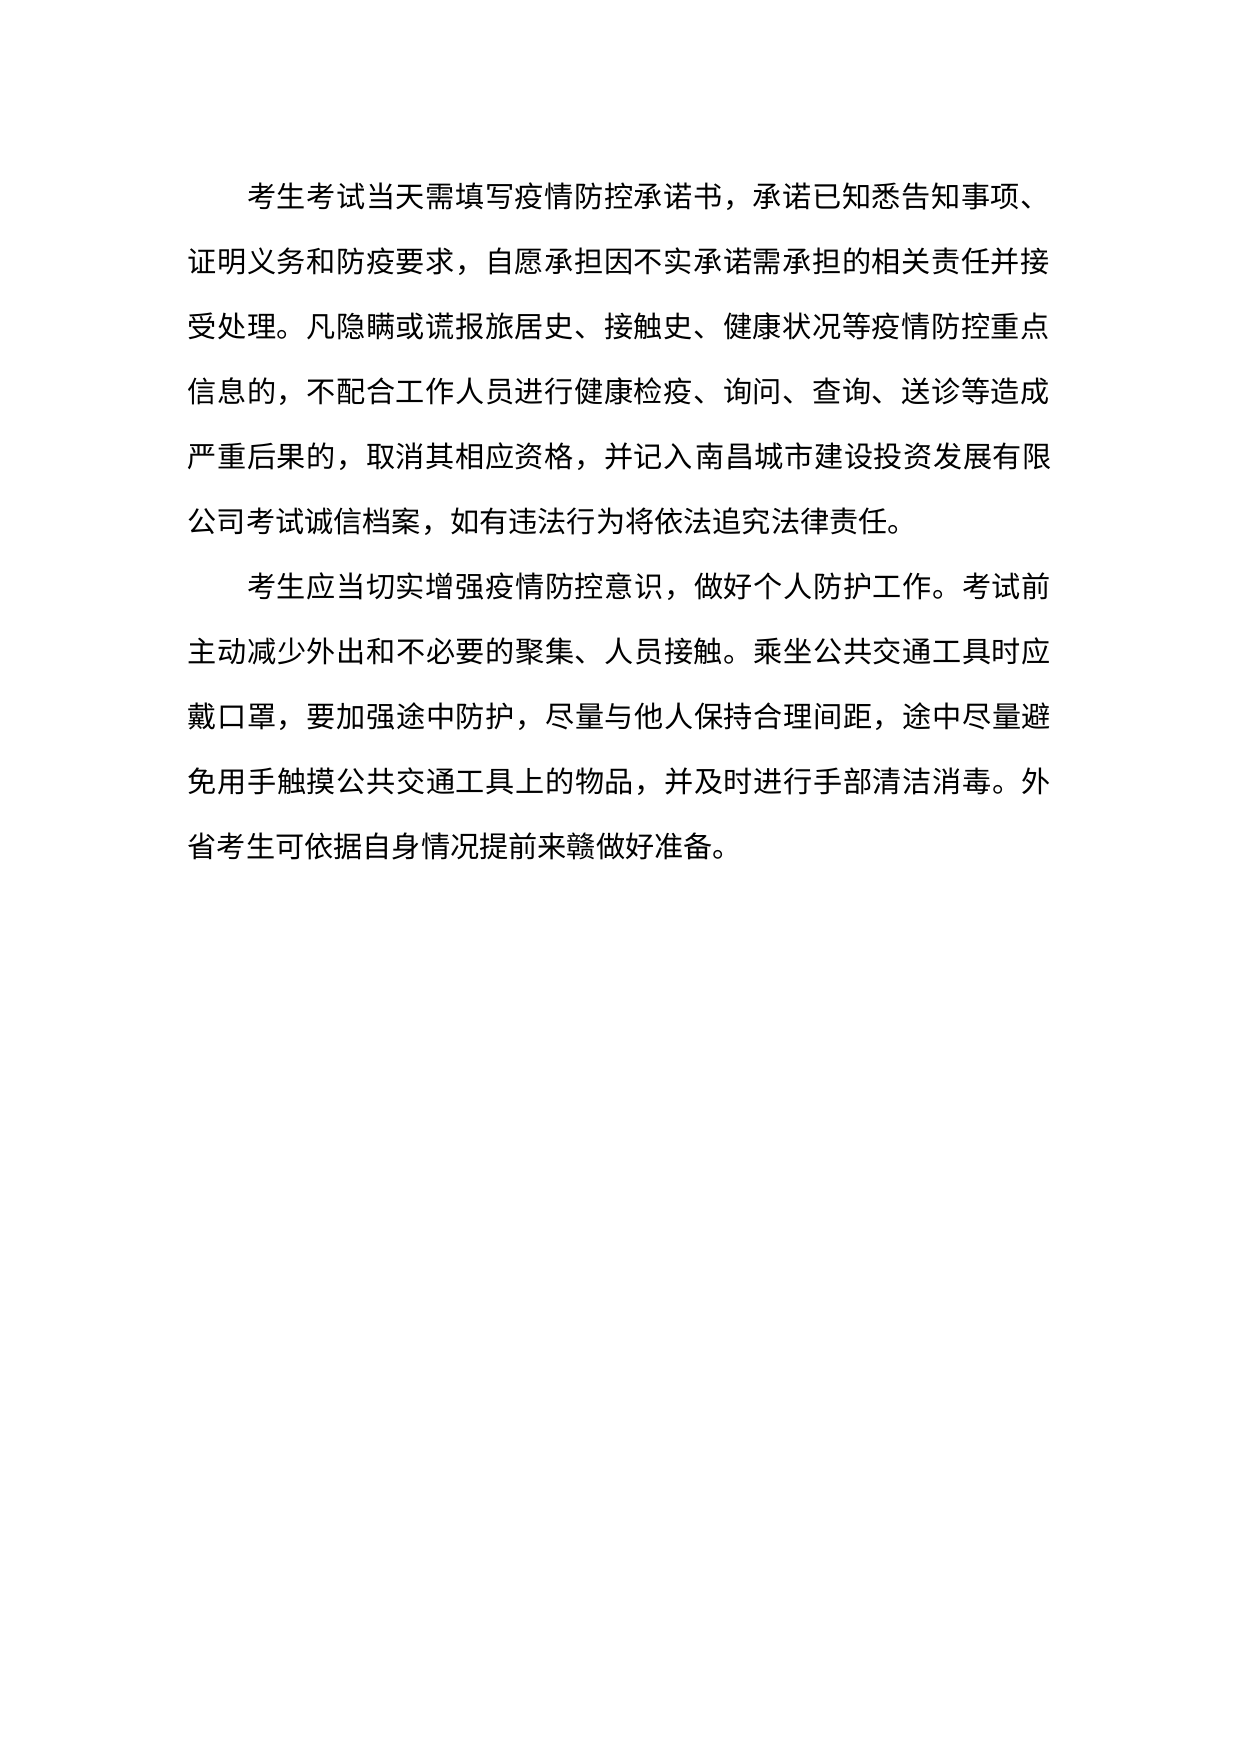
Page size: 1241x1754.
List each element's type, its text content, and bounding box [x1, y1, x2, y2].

text 考生应当切实增强疫情防控意识，做好个人防护工作。考试前主动减少外出和不必要的聚集、人员接触。乘坐公共交通工具时应戴口罩，要加强途中防护，尽量与他人保持合理间距，途中尽量避免用手触摸公共交通工具上的物品，并及时进行手部清洁消毒。外省考生可依据自身情况提前来赣做好准备。 [187, 552, 1053, 877]
text 考生考试当天需填写疫情防控承诺书，承诺已知悉告知事项、证明义务和防疫要求，自愿承担因不实承诺需承担的相关责任并接受处理。凡隐瞒或谎报旅居史、接触史、健康状况等疫情防控重点信息的，不配合工作人员进行健康检疫、询问、查询、送诊等造成严重后果的，取消其相应资格，并记入南昌城市建设投资发展有限公司考试诚信档案，如有违法行为将依法追究法律责任。 [187, 162, 1053, 552]
